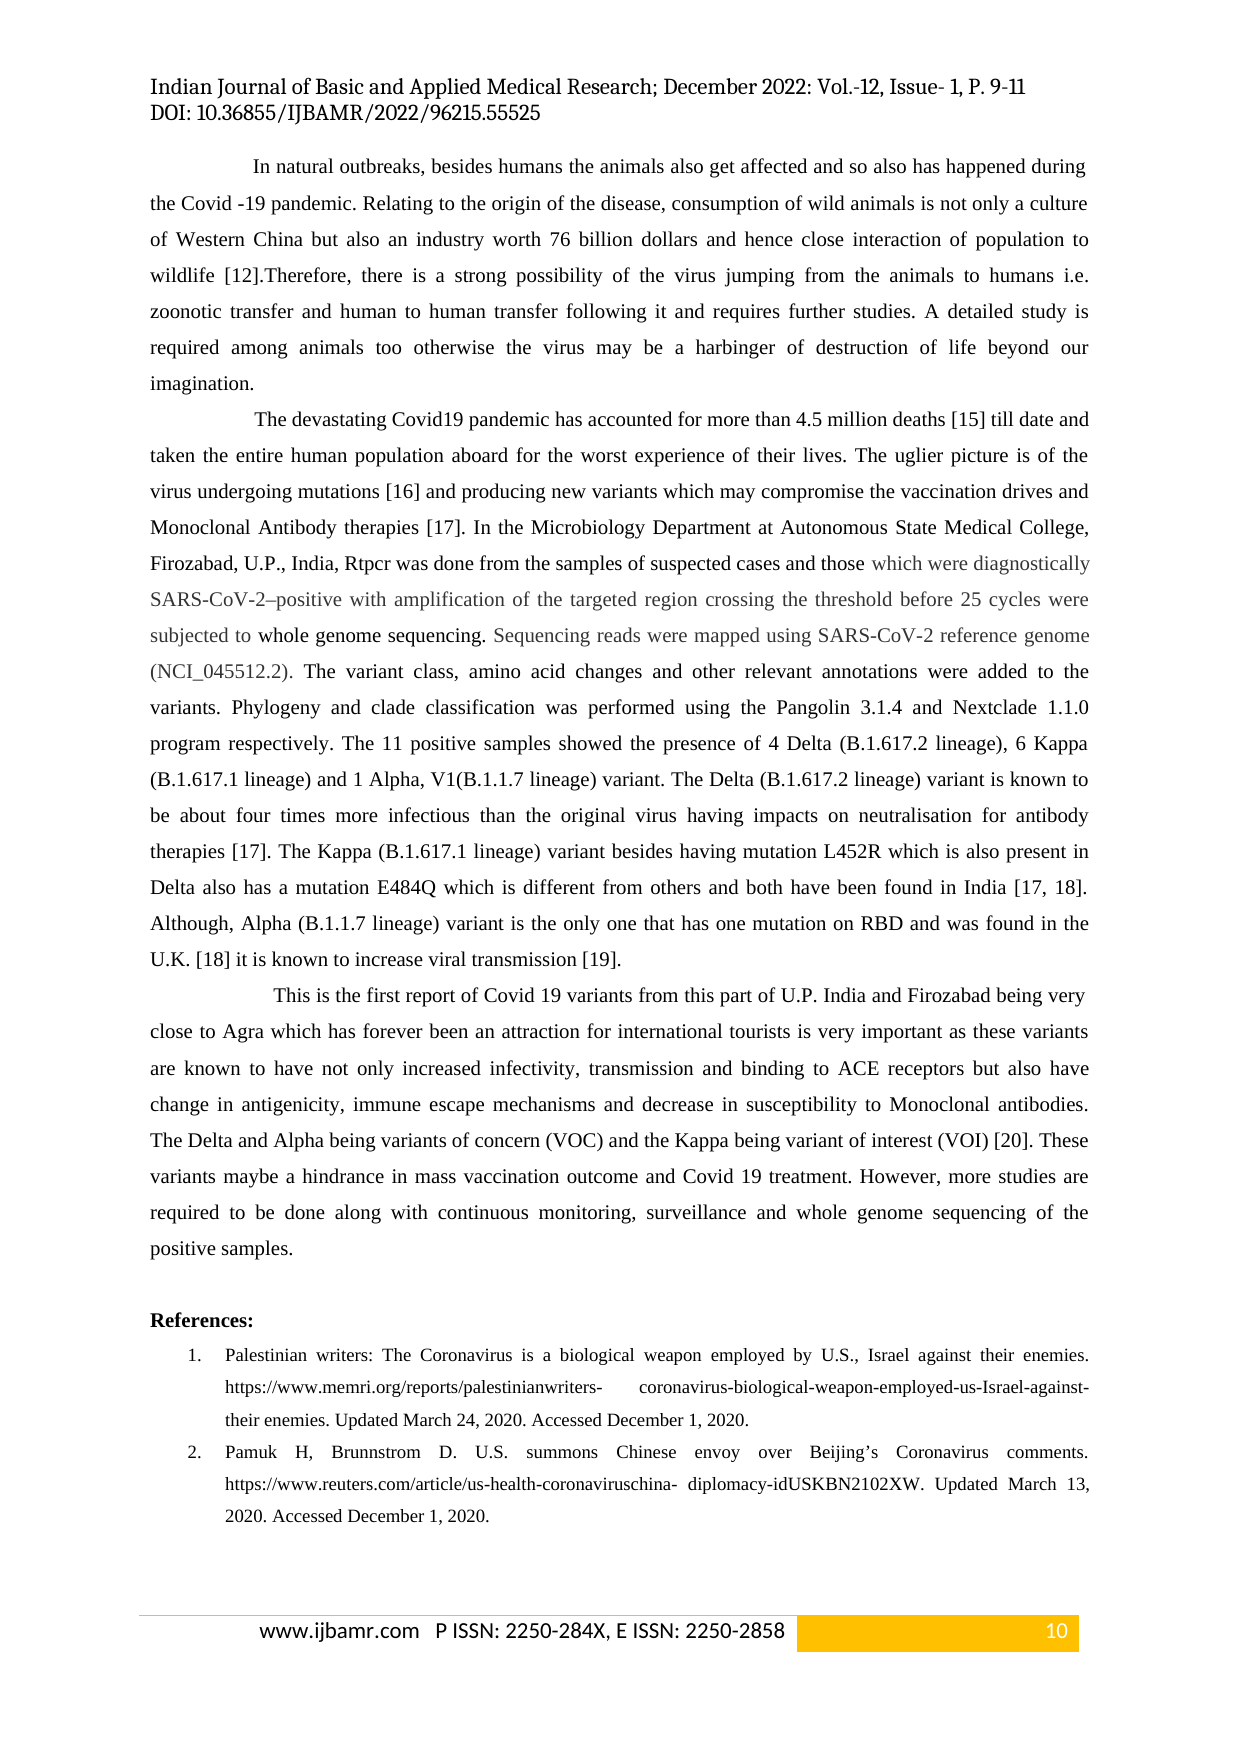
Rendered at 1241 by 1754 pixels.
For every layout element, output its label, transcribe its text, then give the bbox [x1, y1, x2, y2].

text The devastating Covid19 pandemic has accounted for more than 4.5 million deaths [15] till date and taken the entire human population aboard for the worst experience of their lives. The uglier picture is of the virus undergoing mutations [16] and producing new variants which may compromise the vaccination drives and Monoclonal Antibody therapies [17]. In the Microbiology Department at Autonomous State Medical College, Firozabad, U.P., India, Rtpcr was done from the samples of suspected cases and those which were diagnostically SARS-CoV-2–positive with amplification of the targeted region crossing the threshold before 25 cycles were subjected to whole genome sequencing. Sequencing reads were mapped using SARS-CoV-2 reference genome (NCI_045512.2). The variant class, amino acid changes and other relevant annotations were added to the variants. Phylogeny and clade classification was performed using the Pangolin 3.1.4 and Nextclade 1.1.0 program respectively. The 11 positive samples showed the presence of 4 Delta (B.1.617.2 lineage), 6 Kappa (B.1.617.1 lineage) and 1 Alpha, V1(B.1.1.7 lineage) variant. The Delta (B.1.617.2 lineage) variant is known to be about four times more infectious than the original virus having impacts on neutralisation for antibody therapies [17]. The Kappa (B.1.617.1 lineage) variant besides having mutation L452R which is also present in Delta also has a mutation E484Q which is different from others and both have been found in India [17, 18]. Although, Alpha (B.1.1.7 lineage) variant is the only one that has one mutation on RBD and was found in the U.K. [18] it is known to increase viral transmission [19]. [150, 407, 1090, 971]
text References: [150, 1308, 1090, 1332]
list Pamuk H, Brunnstrom D. U.S. summons Chinese envoy over Beijing’s Coronavirus comments. https://www.reuters.com/article/us-health-coronaviruschina- diplomacy-idUSKBN2102XW. Updated March 13, 2020. Accessed December 1, 2020. [187, 1441, 1090, 1527]
text This is the first report of Covid 19 variants from this part of U.P. India and Firozabad being very close to Agra which has forever been an attraction for international tourists is very important as these variants are known to have not only increased infectivity, transmission and binding to ACE receptors but also have change in antigenicity, immune escape mechanisms and decrease in susceptibility to Monoclonal antibodies. The Delta and Alpha being variants of concern (VOC) and the Kappa being variant of interest (VOI) [20]. These variants maybe a hindrance in mass vaccination outcome and Covid 19 treatment. However, more studies are required to be done along with continuous monitoring, surveillance and whole genome sequencing of the positive samples. [150, 983, 1090, 1260]
text In natural outbreaks, besides humans the animals also get affected and so also has happened during the Covid -19 pandemic. Relating to the origin of the disease, consumption of wild animals is not only a culture of Western China but also an industry worth 76 billion dollars and hence close interaction of population to wildlife [12].Therefore, there is a strong possibility of the virus jumping from the animals to humans i.e. zoonotic transfer and human to human transfer following it and requires further studies. A detailed study is required among animals too otherwise the virus may be a harbinger of destruction of life beyond our imagination. [150, 154, 1090, 395]
list Palestinian writers: The Coronavirus is a biological weapon employed by U.S., Israel against their enemies. https://www.memri.org/reports/palestinianwriters- coronavirus-biological-weapon-employed-us-Israel-against-their enemies. Updated March 24, 2020. Accessed December 1, 2020. [187, 1344, 1090, 1430]
